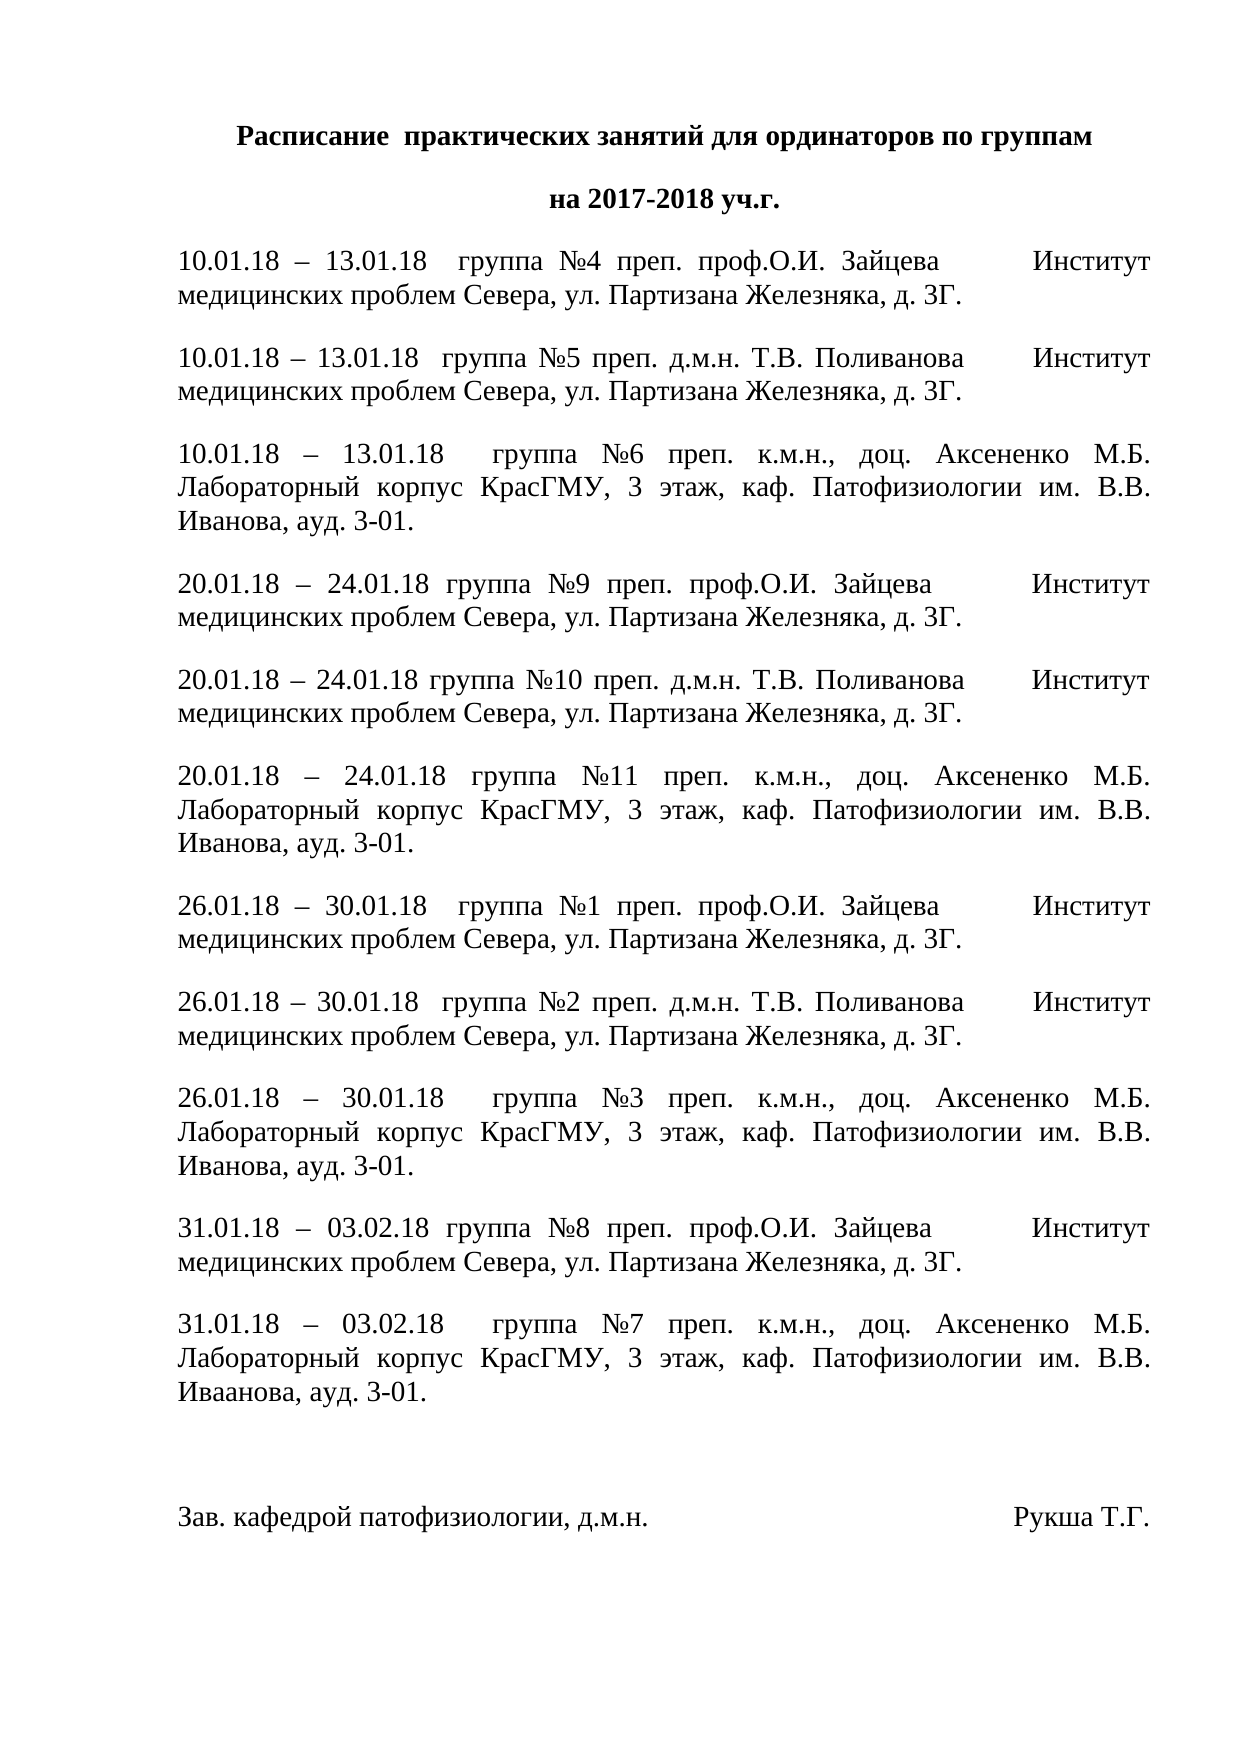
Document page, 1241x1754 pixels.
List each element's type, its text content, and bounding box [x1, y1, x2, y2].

text 31.01.18 – 03.02.18 группа №8 преп. проф.О.И. Зайцева Институт медицинских проблем Севера, ул. Партизана Железняка, д. 3Г. [177, 1210, 1152, 1277]
text 20.01.18 – 24.01.18 группа №9 преп. проф.О.И. Зайцева Институт медицинских проблем Севера, ул. Партизана Железняка, д. 3Г. [177, 566, 1152, 633]
text 20.01.18 – 24.01.18 группа №11 преп. к.м.н., доц. Аксененко М.Б. Лабораторный корпус КрасГМУ, 3 этаж, каф. Патофизиологии им. В.В. Иванова, ауд. 3-01. [177, 758, 1152, 859]
text на 2017-2018 уч.г. [177, 181, 1152, 214]
text 31.01.18 – 03.02.18 группа №7 преп. к.м.н., доц. Аксененко М.Б. Лабораторный корпус КрасГМУ, 3 этаж, каф. Патофизиологии им. В.В. Иваанова, ауд. 3-01. [177, 1307, 1152, 1407]
text 10.01.18 – 13.01.18 группа №5 преп. д.м.н. Т.В. Поливанова Институт медицинских проблем Севера, ул. Партизана Железняка, д. 3Г. [177, 340, 1152, 407]
text Расписание практических занятий для ординаторов по группам [177, 118, 1152, 152]
text Зав. кафедрой патофизиологии, д.м.н. Рукша Т.Г. [177, 1499, 1152, 1533]
text 26.01.18 – 30.01.18 группа №1 преп. проф.О.И. Зайцева Институт медицинских проблем Севера, ул. Партизана Железняка, д. 3Г. [177, 888, 1152, 955]
text 10.01.18 – 13.01.18 группа №6 преп. к.м.н., доц. Аксененко М.Б. Лабораторный корпус КрасГМУ, 3 этаж, каф. Патофизиологии им. В.В. Иванова, ауд. 3-01. [177, 436, 1152, 537]
text 26.01.18 – 30.01.18 группа №3 преп. к.м.н., доц. Аксененко М.Б. Лабораторный корпус КрасГМУ, 3 этаж, каф. Патофизиологии им. В.В. Иванова, ауд. 3-01. [177, 1081, 1152, 1181]
text 20.01.18 – 24.01.18 группа №10 преп. д.м.н. Т.В. Поливанова Институт медицинских проблем Севера, ул. Партизана Железняка, д. 3Г. [177, 662, 1152, 729]
text 10.01.18 – 13.01.18 группа №4 преп. проф.О.И. Зайцева Институт медицинских проблем Севера, ул. Партизана Железняка, д. 3Г. [177, 243, 1152, 311]
text 26.01.18 – 30.01.18 группа №2 преп. д.м.н. Т.В. Поливанова Институт медицинских проблем Севера, ул. Партизана Железняка, д. 3Г. [177, 984, 1152, 1051]
